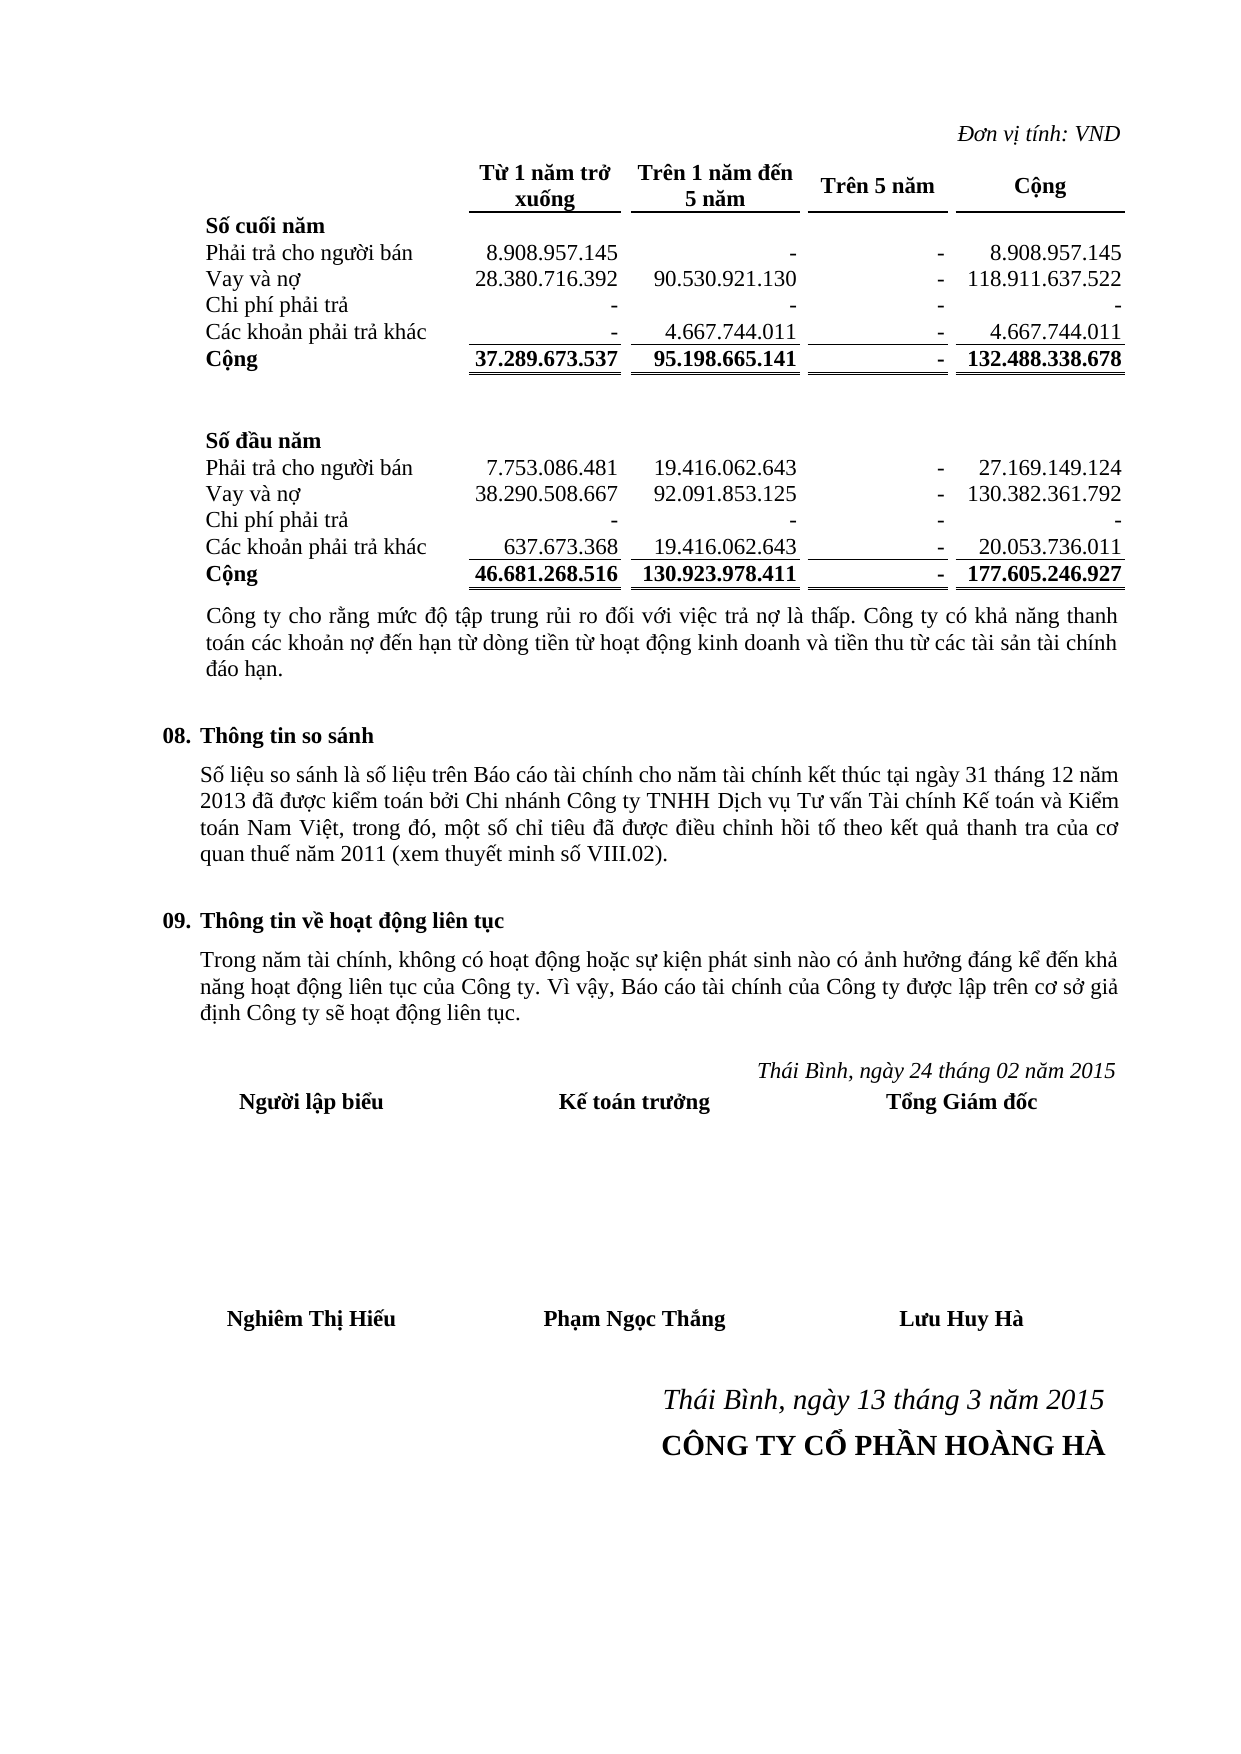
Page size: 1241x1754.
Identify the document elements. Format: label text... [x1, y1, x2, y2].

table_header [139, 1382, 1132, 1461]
list Thông tin so sánh [162, 722, 1120, 749]
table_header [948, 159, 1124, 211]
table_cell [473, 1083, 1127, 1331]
list Thông tin về hoạt động liên tục [162, 907, 1120, 934]
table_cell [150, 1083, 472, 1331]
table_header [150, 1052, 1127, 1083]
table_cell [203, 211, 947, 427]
text Công ty cho rằng mức độ tập trung rủi ro đối với việc trả nợ là thấp. Công ty có khả năng thanh toán các khoản nợ đến hạn từ dòng tiền từ hoạt động kinh doanh và tiền thu từ các tài sản tài chính đáo hạn. [206, 602, 1120, 681]
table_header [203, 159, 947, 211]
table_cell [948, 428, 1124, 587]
text Số liệu so sánh là số liệu trên Báo cáo tài chính cho năm tài chính kết thúc tại ngày 31 tháng 12 năm 2013 đã được kiểm toán bởi Chi nhánh Công ty TNHH Dịch vụ Tư vấn Tài chính Kế toán và Kiểm toán Nam Việt, trong đó, một số chỉ tiêu đã được điều chỉnh hồi tố theo kết quả thanh tra của cơ quan thuế năm 2011 (xem thuyết minh số VIII.02). [200, 761, 1120, 867]
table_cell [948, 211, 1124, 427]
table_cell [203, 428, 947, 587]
text Đơn vị tính: VND [206, 120, 1120, 146]
text Trong năm tài chính, không có hoạt động hoặc sự kiện phát sinh nào có ảnh hưởng đáng kể đến khả năng hoạt động liên tục của Công ty. Vì vậy, Báo cáo tài chính của Công ty được lập trên cơ sở giả định Công ty sẽ hoạt động liên tục. [200, 946, 1120, 1025]
